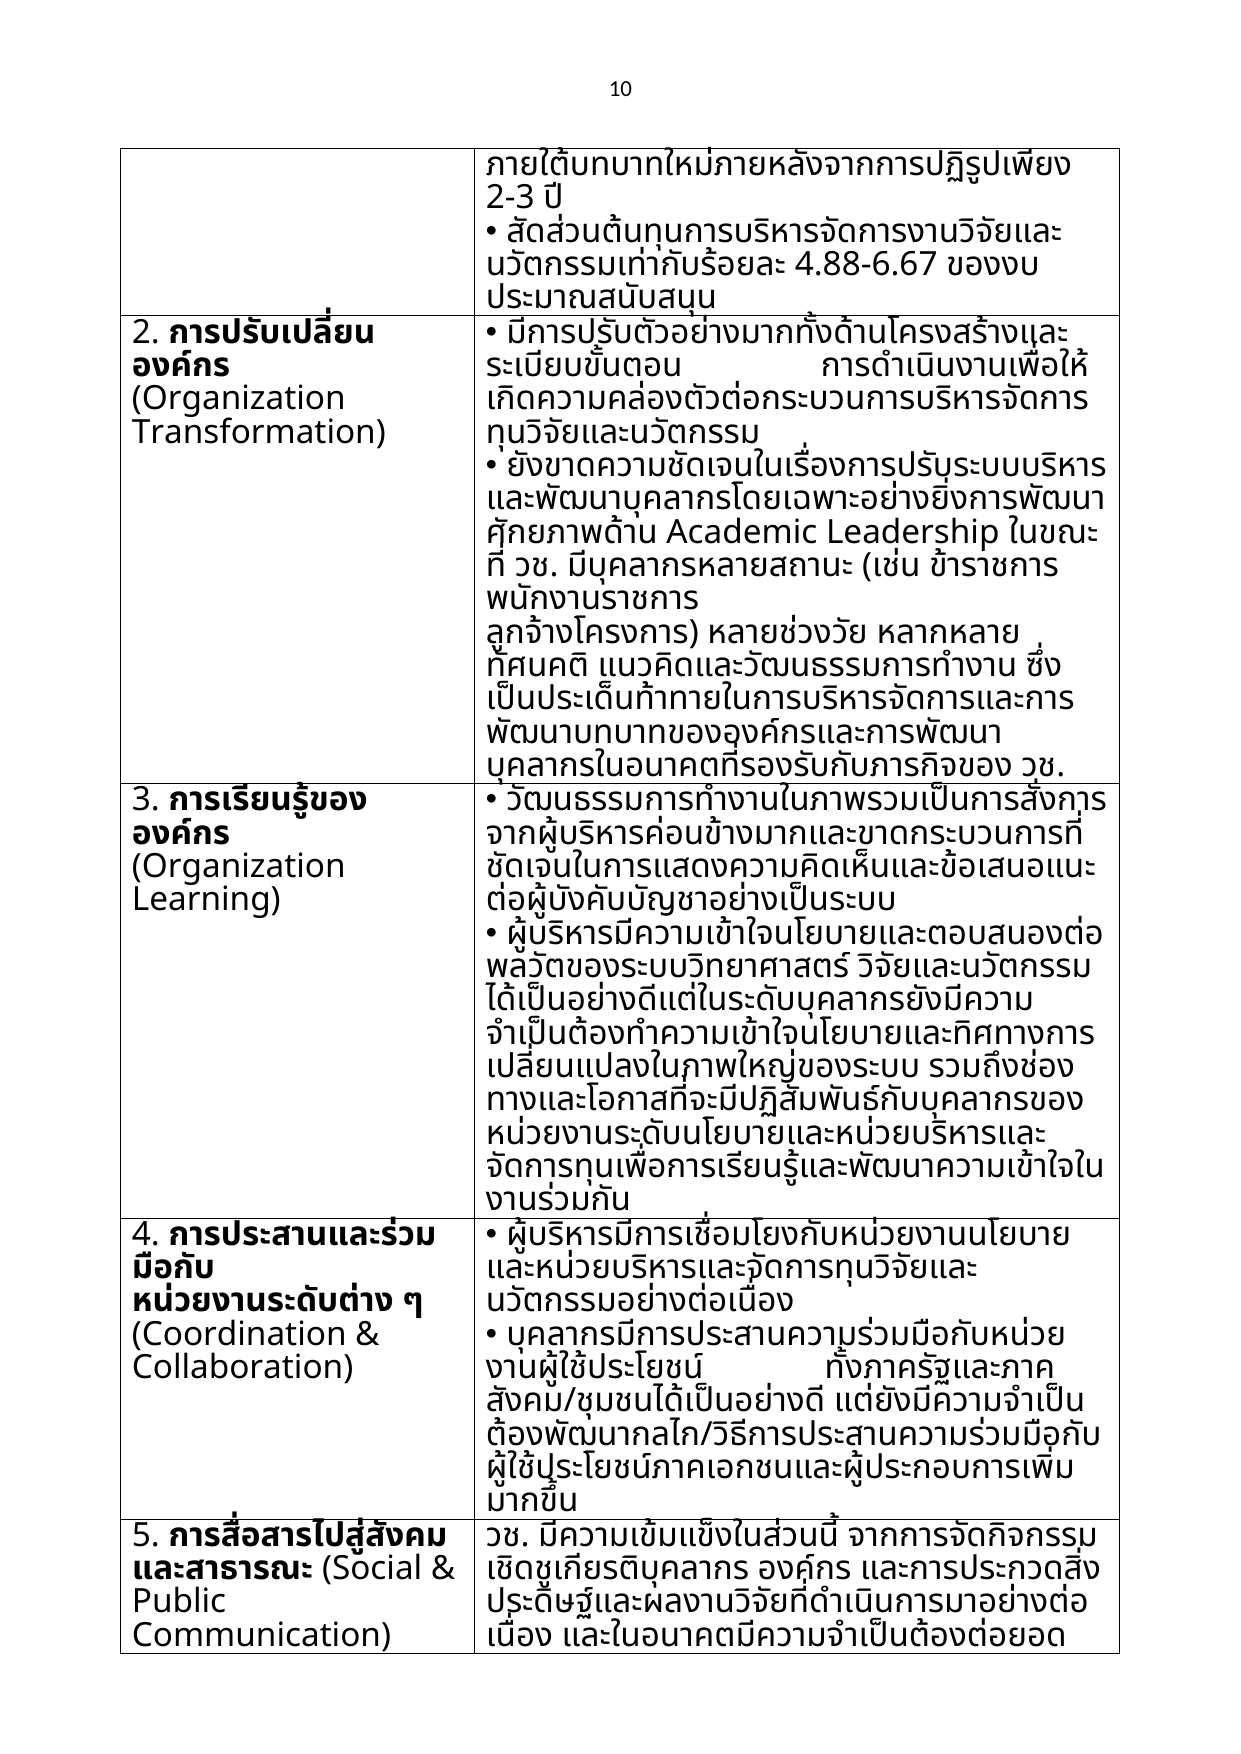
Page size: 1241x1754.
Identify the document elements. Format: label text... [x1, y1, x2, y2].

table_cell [475, 149, 1119, 315]
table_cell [121, 149, 474, 315]
table_cell 2. การปรับเปลี่ยนองค์กร (Organization Transformation) [121, 316, 474, 783]
table_cell มีการปรับตัวอย่างมากทั้งด้านโครงสร้างและระเบียบขั้นตอน การดำเนินงานเพื่อให้เกิดความคล่องตัวต่อกระบวนการบริหารจัดการทุนวิจัยและนวัตกรรม ยังขาดความชัดเจนในเรื่องการปรับระบบบริหารและพัฒนาบุคลากรโดยเฉพาะอย่างยิ่งการพัฒนาศักยภาพด้าน Academic Leadership ในขณะที่ วช. มีบุคลากรหลายสถานะ (เช่น ข้าราชการ พนักงานราชการ ลูกจ้างโครงการ) หลายช่วงวัย หลากหลายทัศนคติ แนวคิดและวัฒนธรรมการทำงาน ซึ่งเป็นประเด็นท้าทายในการบริหารจัดการและการพัฒนาบทบาทขององค์กรและการพัฒนาบุคลากรในอนาคตที่รองรับกับภารกิจของ วช. [475, 316, 1119, 783]
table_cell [475, 1520, 1119, 1653]
table_cell ผู้บริหารมีการเชื่อมโยงกับหน่วยงานนโยบายและหน่วยบริหารและจัดการทุนวิจัยและนวัตกรรมอย่างต่อเนื่อง บุคลากรมีการประสานความร่วมมือกับหน่วยงานผู้ใช้ประโยชน์ ทั้งภาครัฐและภาคสังคม/ชุมชนได้เป็นอย่างดี แต่ยังมีความจำเป็นต้องพัฒนากลไก/วิธีการประสานความร่วมมือกับผู้ใช้ประโยชน์ภาคเอกชนและผู้ประกอบการเพิ่มมากขึ้น [475, 1219, 1119, 1518]
table_cell วัฒนธรรมการทำงานในภาพรวมเป็นการสั่งการจากผู้บริหารค่อนข้างมากและขาดกระบวนการที่ชัดเจนในการแสดงความคิดเห็นและข้อเสนอแนะต่อผู้บังคับบัญชาอย่างเป็นระบบ ผู้บริหารมีความเข้าใจนโยบายและตอบสนองต่อพลวัตของระบบวิทยาศาสตร์ วิจัยและนวัตกรรมได้เป็นอย่างดีแต่ในระดับบุคลากรยังมีความจำเป็นต้องทำความเข้าใจนโยบายและทิศทางการเปลี่ยนแปลงในภาพใหญ่ของระบบ รวมถึงช่องทางและโอกาสที่จะมีปฏิสัมพันธ์กับบุคลากรของหน่วยงานระดับนโยบายและหน่วยบริหารและจัดการทุนเพื่อการเรียนรู้และพัฒนาความเข้าใจในงานร่วมกัน [475, 784, 1119, 1217]
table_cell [121, 1520, 474, 1653]
table_cell 4. การประสานและร่วมมือกับ หน่วยงานระดับต่าง ๆ (Coordination & Collaboration) [121, 1219, 474, 1518]
table_cell 3. การเรียนรู้ขององค์กร (Organization Learning) [121, 784, 474, 1217]
